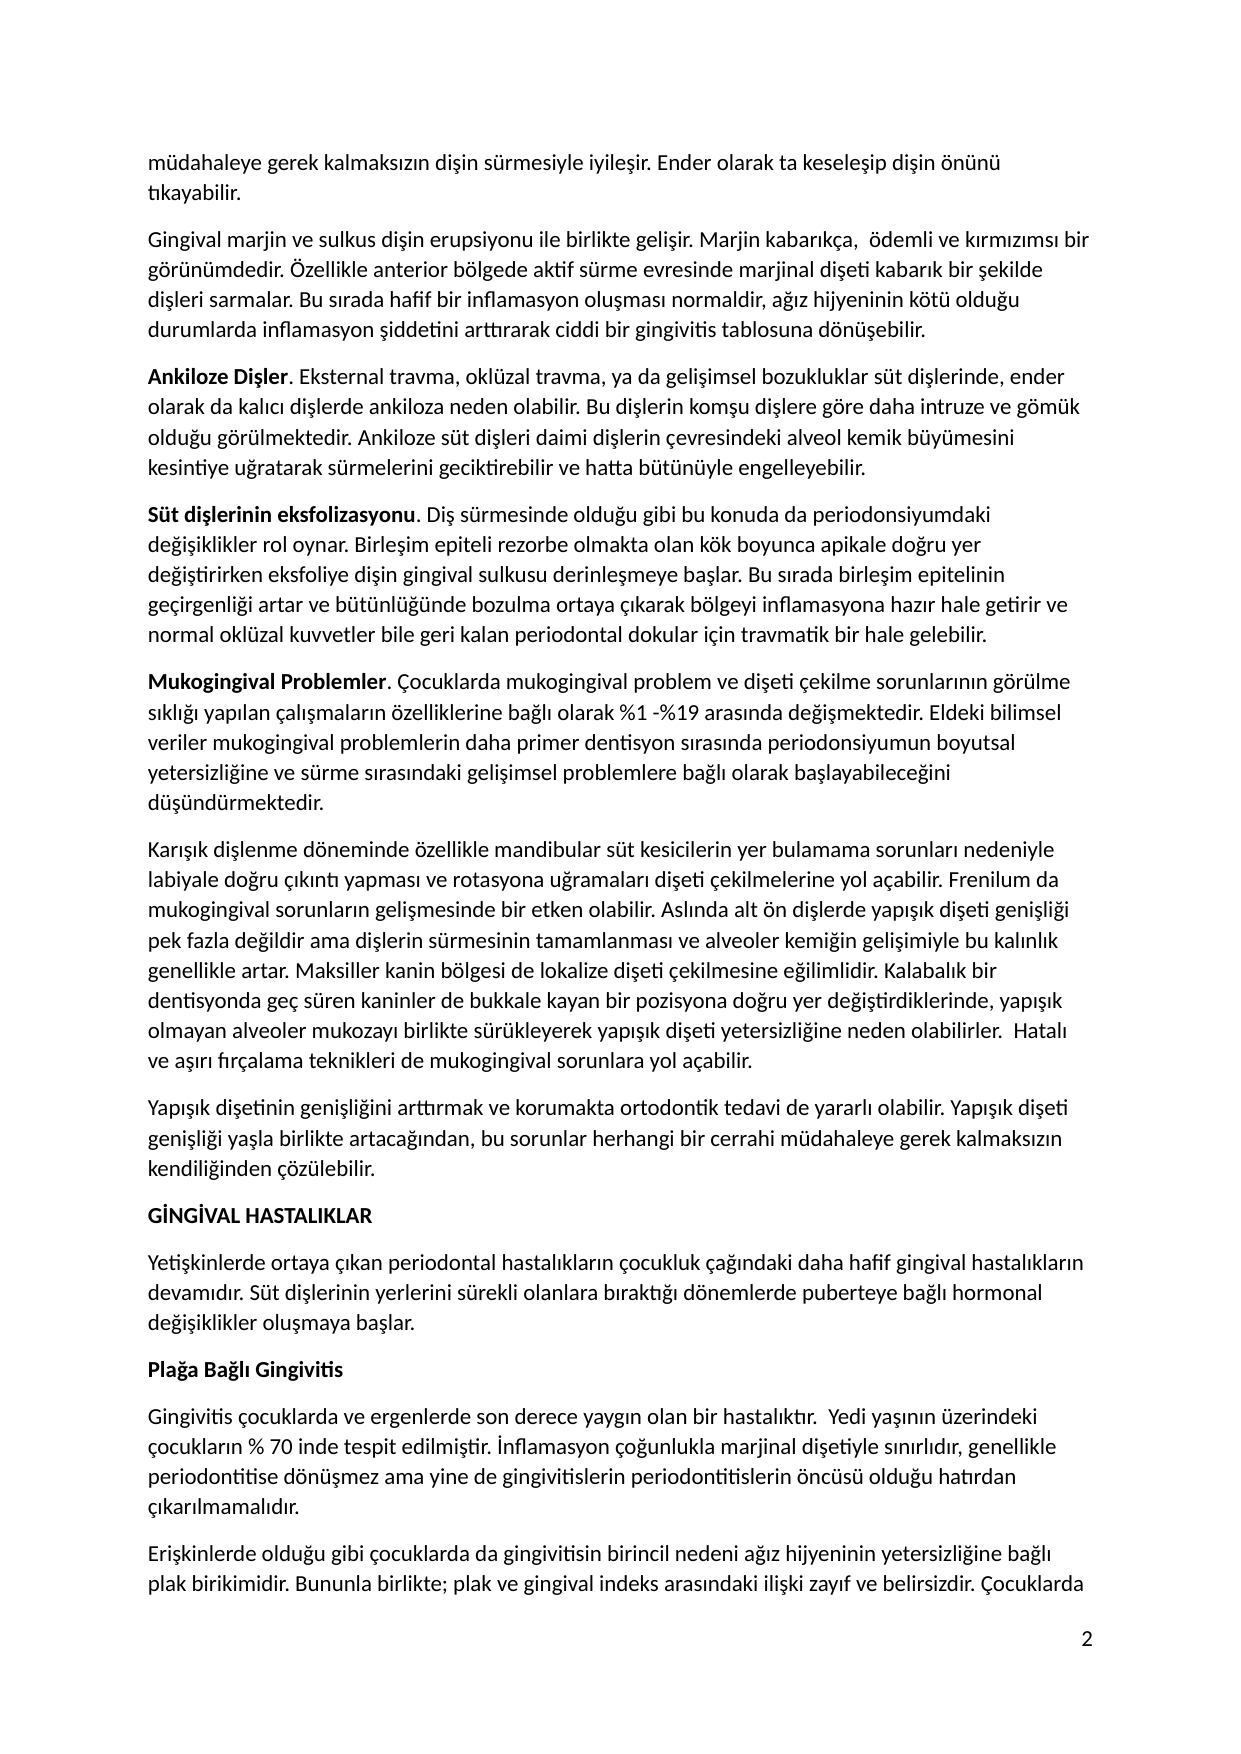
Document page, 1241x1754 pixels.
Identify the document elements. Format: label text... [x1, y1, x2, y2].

text GİNGİVAL HASTALIKLAR [148, 1201, 1093, 1229]
text Yetişkinlerde ortaya çıkan periodontal hastalıkların çocukluk çağındaki daha hafif gingival hastalıkların devamıdır. Süt dişlerinin yerlerini sürekli olanlara bıraktığı dönemlerde puberteye bağlı hormonal değişiklikler oluşmaya başlar. [148, 1248, 1093, 1336]
text Süt dişlerinin eksfolizasyonu. Diş sürmesinde olduğu gibi bu konuda da periodonsiyumdaki değişiklikler rol oynar. Birleşim epiteli rezorbe olmakta olan kök boyunca apikale doğru yer değiştirirken eksfoliye dişin gingival sulkusu derinleşmeye başlar. Bu sırada birleşim epitelinin geçirgenliği artar ve bütünlüğünde bozulma ortaya çıkarak bölgeyi inflamasyona hazır hale getirir ve normal oklüzal kuvvetler bile geri kalan periodontal dokular için travmatik bir hale gelebilir. [148, 500, 1093, 648]
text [148, 148, 1093, 206]
text Mukogingival Problemler. Çocuklarda mukogingival problem ve dişeti çekilme sorunlarının görülme sıklığı yapılan çalışmaların özelliklerine bağlı olarak %1 -%19 arasında değişmektedir. Eldeki bilimsel veriler mukogingival problemlerin daha primer dentisyon sırasında periodonsiyumun boyutsal yetersizliğine ve sürme sırasındaki gelişimsel problemlere bağlı olarak başlayabileceğini düşündürmektedir. [148, 667, 1093, 816]
text Karışık dişlenme döneminde özellikle mandibular süt kesicilerin yer bulamama sorunları nedeniyle labiyale doğru çıkıntı yapması ve rotasyona uğramaları dişeti çekilmelerine yol açabilir. Frenilum da mukogingival sorunların gelişmesinde bir etken olabilir. Aslında alt ön dişlerde yapışık dişeti genişliği pek fazla değildir ama dişlerin sürmesinin tamamlanması ve alveoler kemiğin gelişimiyle bu kalınlık genellikle artar. Maksiller kanin bölgesi de lokalize dişeti çekilmesine eğilimlidir. Kalabalık bir dentisyonda geç süren kaninler de bukkale kayan bir pozisyona doğru yer değiştirdiklerinde, yapışık olmayan alveoler mukozayı birlikte sürükleyerek yapışık dişeti yetersizliğine neden olabilirler. Hatalı ve aşırı fırçalama teknikleri de mukogingival sorunlara yol açabilir. [148, 835, 1093, 1074]
text Yapışık dişetinin genişliğini arttırmak ve korumakta ortodontik tedavi de yararlı olabilir. Yapışık dişeti genişliği yaşla birlikte artacağından, bu sorunlar herhangi bir cerrahi müdahaleye gerek kalmaksızın kendiliğinden çözülebilir. [148, 1093, 1093, 1182]
text Gingival marjin ve sulkus dişin erupsiyonu ile birlikte gelişir. Marjin kabarıkça, ödemli ve kırmızımsı bir görünümdedir. Özellikle anterior bölgede aktif sürme evresinde marjinal dişeti kabarık bir şekilde dişleri sarmalar. Bu sırada hafif bir inflamasyon oluşması normaldir, ağız hijyeninin kötü olduğu durumlarda inflamasyon şiddetini arttırarak ciddi bir gingivitis tablosuna dönüşebilir. [148, 225, 1093, 343]
text Ankiloze Dişler. Eksternal travma, oklüzal travma, ya da gelişimsel bozukluklar süt dişlerinde, ender olarak da kalıcı dişlerde ankiloza neden olabilir. Bu dişlerin komşu dişlere göre daha intruze ve gömük olduğu görülmektedir. Ankiloze süt dişleri daimi dişlerin çevresindeki alveol kemik büyümesini kesintiye uğratarak sürmelerini geciktirebilir ve hatta bütünüyle engelleyebilir. [148, 362, 1093, 481]
text Gingivitis çocuklarda ve ergenlerde son derece yaygın olan bir hastalıktır. Yedi yaşının üzerindeki çocukların % 70 inde tespit edilmiştir. İnflamasyon çoğunlukla marjinal dişetiyle sınırlıdır, genellikle periodontitise dönüşmez ama yine de gingivitislerin periodontitislerin öncüsü olduğu hatırdan çıkarılmamalıdır. [148, 1402, 1093, 1520]
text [148, 1539, 1093, 1597]
text Plağa Bağlı Gingivitis [148, 1355, 1093, 1383]
